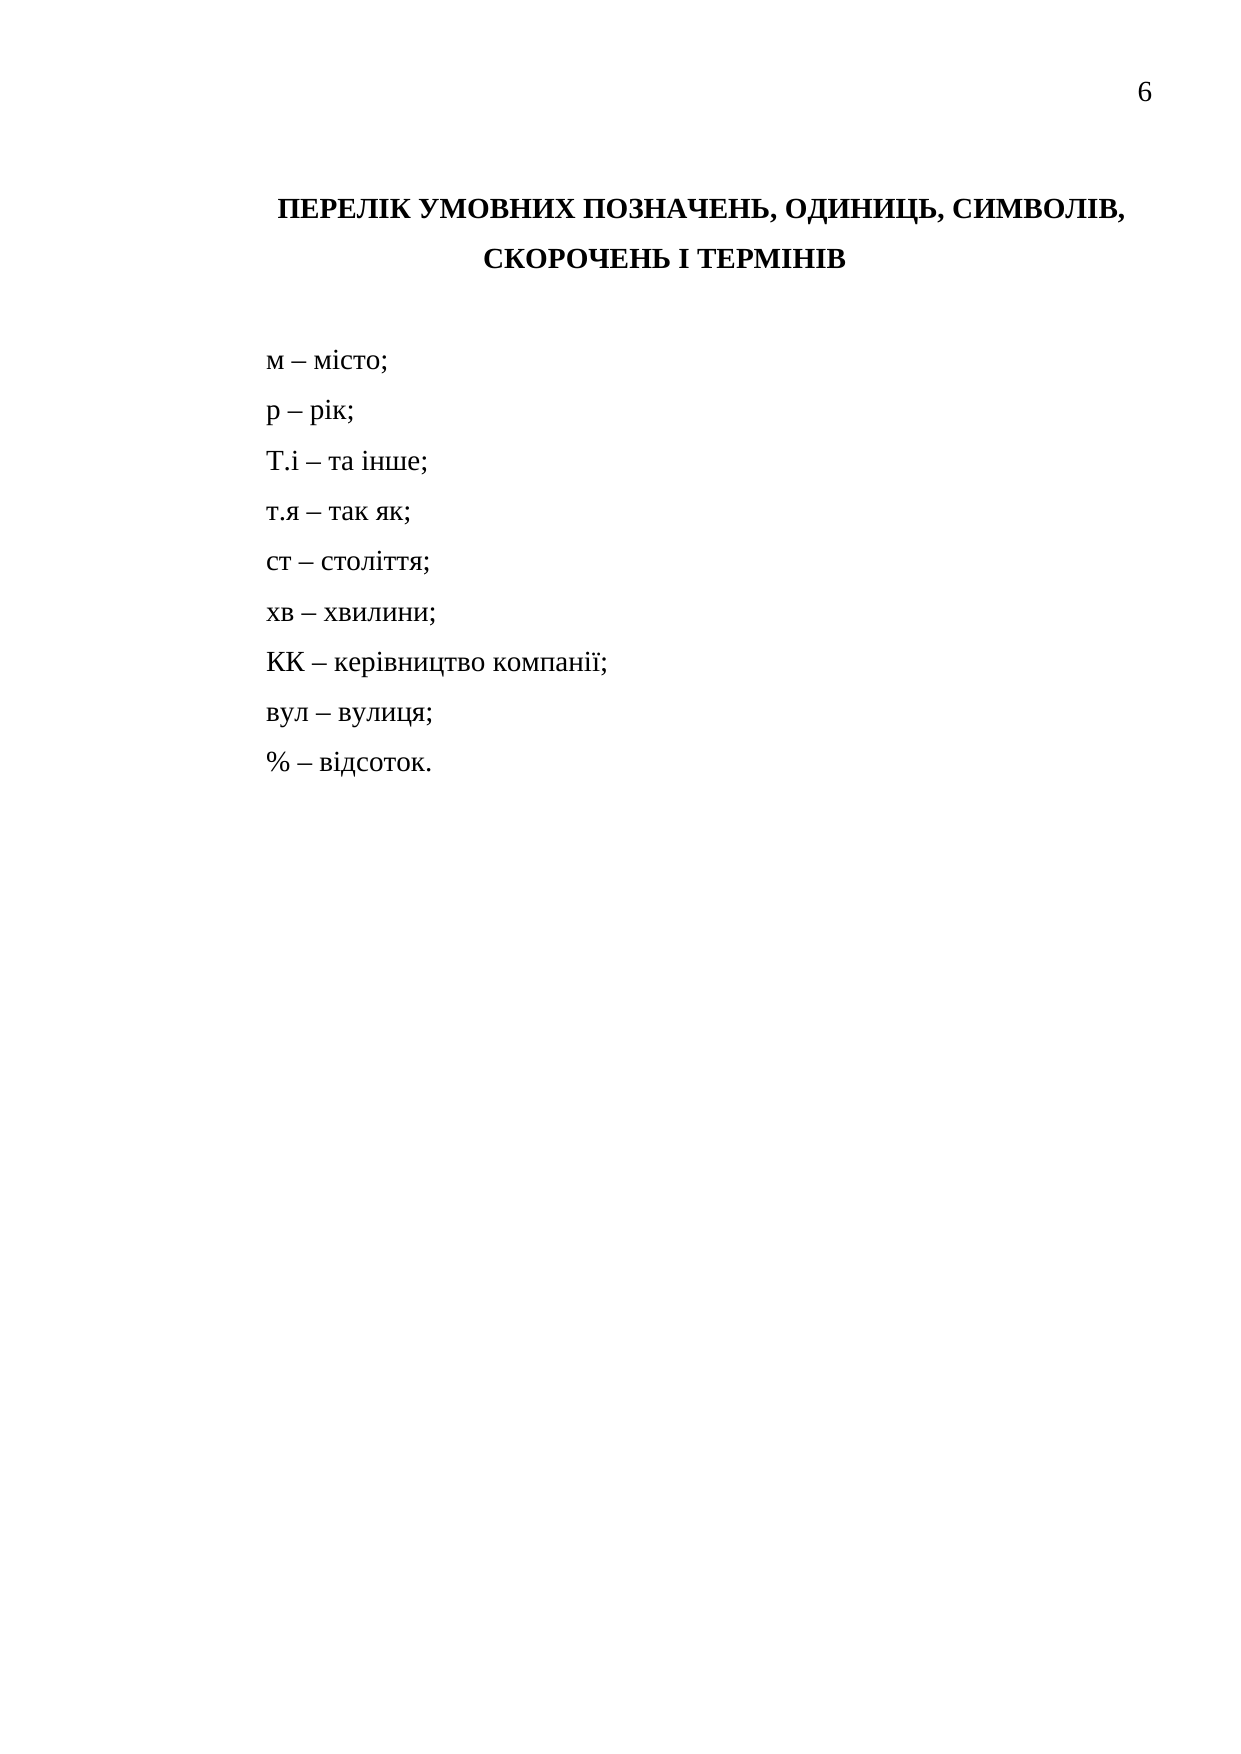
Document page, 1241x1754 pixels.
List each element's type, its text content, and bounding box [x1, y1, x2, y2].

text ПЕРЕЛІК УМОВНИХ ПОЗНАЧЕНЬ, ОДИНИЦЬ, СИМВОЛІВ, СКОРОЧЕНЬ І ТЕРМІНІВ [177, 191, 1152, 275]
text Т.і – та інше; [177, 443, 1152, 476]
text р – рік; [177, 392, 1152, 426]
text % – відсоток. [177, 744, 1152, 778]
text КК – керівництво компанії; [177, 644, 1152, 677]
text хв – хвилини; [177, 594, 1152, 627]
text т.я – так як; [177, 493, 1152, 527]
text вул – вулиця; [177, 694, 1152, 728]
text м – місто; [177, 342, 1152, 376]
text ст – століття; [177, 543, 1152, 577]
